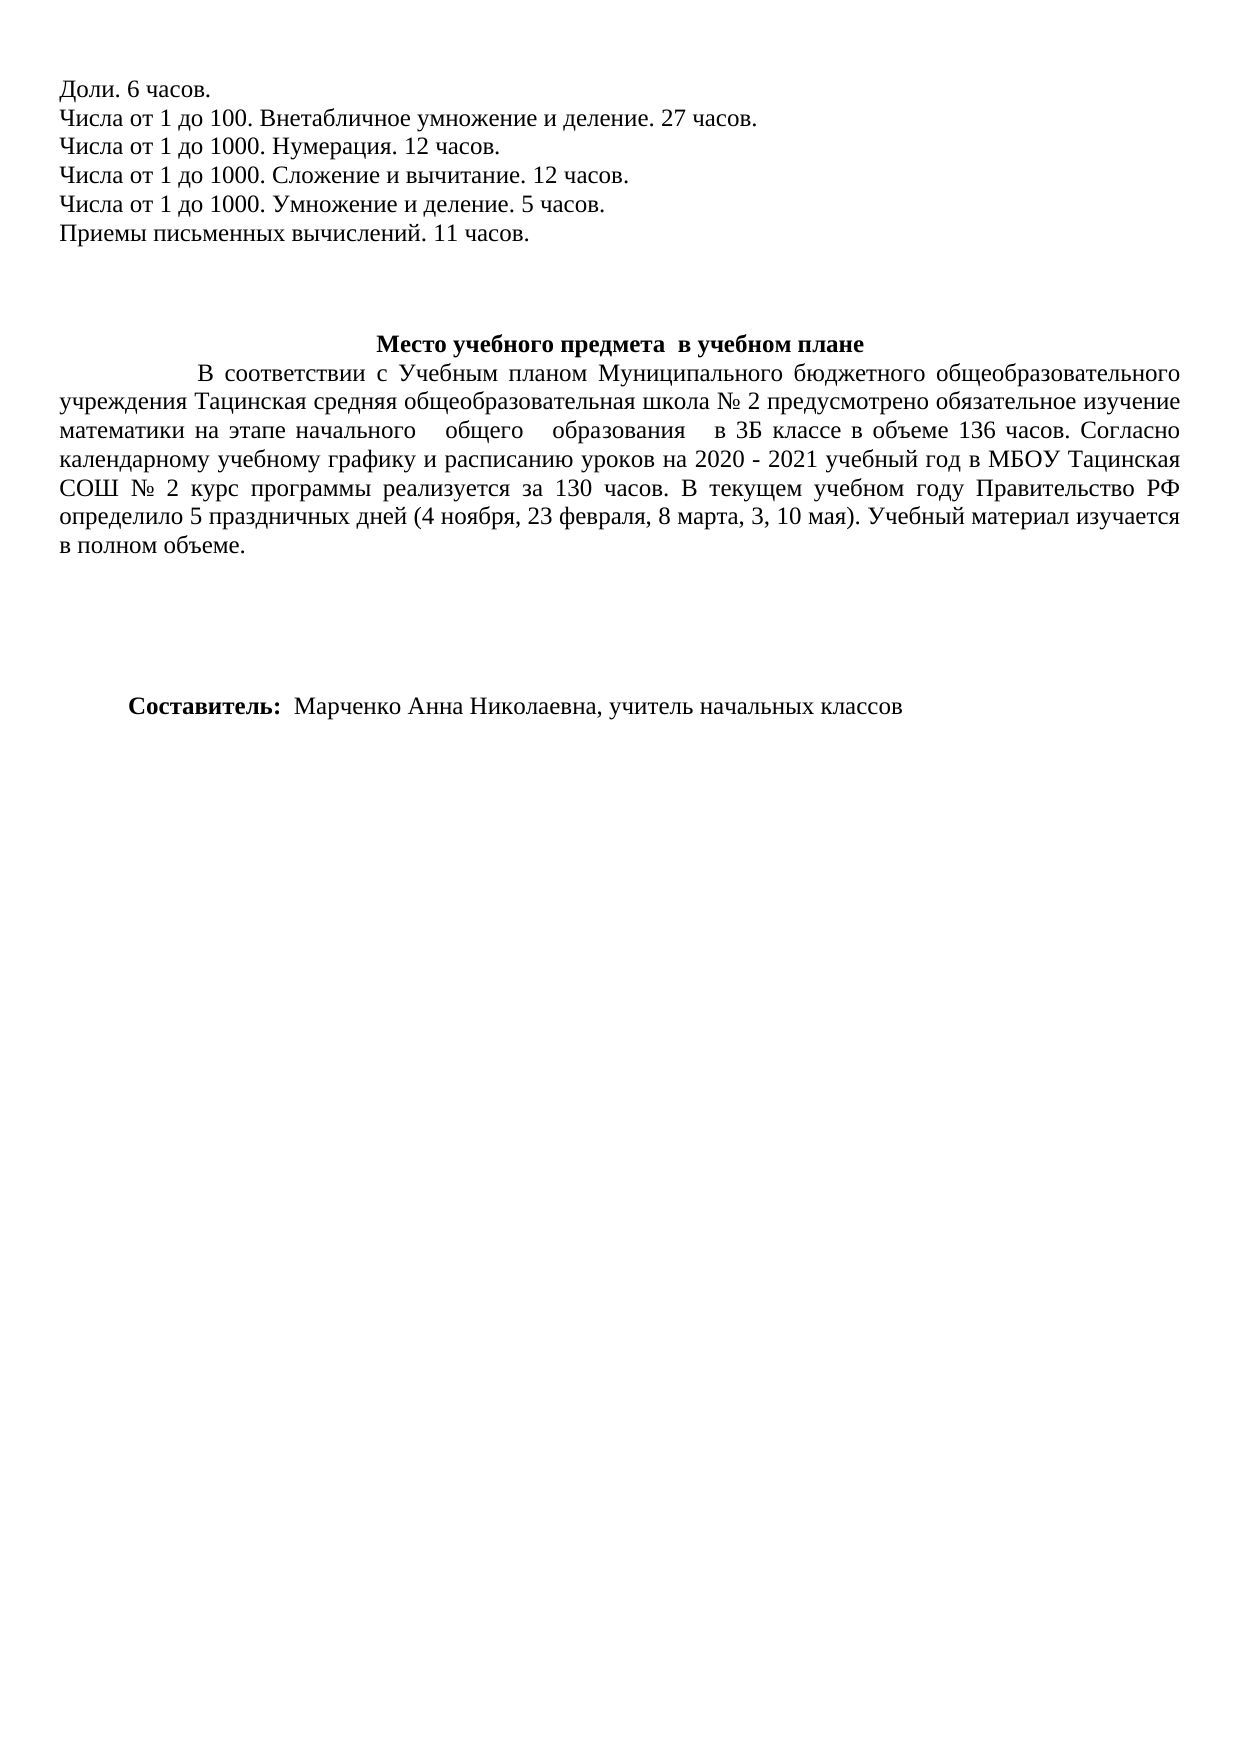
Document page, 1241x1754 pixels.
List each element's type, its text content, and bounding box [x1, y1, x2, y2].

text Место учебного предмета в учебном плане [59, 329, 1181, 358]
text Числа от 1 до 1000. Нумерация. 12 часов. [59, 131, 1181, 160]
text Числа от 1 до 100. Внетабличное умножение и деление. 27 часов. [59, 103, 1181, 131]
text Приемы письменных вычислений. 11 часов. [59, 218, 1181, 246]
text Числа от 1 до 1000. Умножение и деление. 5 часов. [59, 189, 1181, 218]
text В соответствии с Учебным планом Муниципального бюджетного общеобразовательного учреждения Тацинская средняя общеобразовательная школа № 2 предусмотрено обязательное изучение математики на этапе начального общего образования в 3Б классе в объеме 136 часов. Согласно календарному учебному графику и расписанию уроков на 2020 - 2021 учебный год в МБОУ Тацинская СОШ № 2 курс программы реализуется за 130 часов. В текущем учебном году Правительство РФ определило 5 праздничных дней (4 ноября, 23 февраля, 8 марта, 3, 10 мая). Учебный материал изучается в полном объеме. [59, 358, 1181, 559]
text Числа от 1 до 1000. Сложение и вычитание. 12 часов. [59, 160, 1181, 189]
text Доли. 6 часов. [59, 74, 1181, 103]
text Составитель: Марченко Анна Николаевна, учитель начальных классов [59, 691, 1181, 720]
